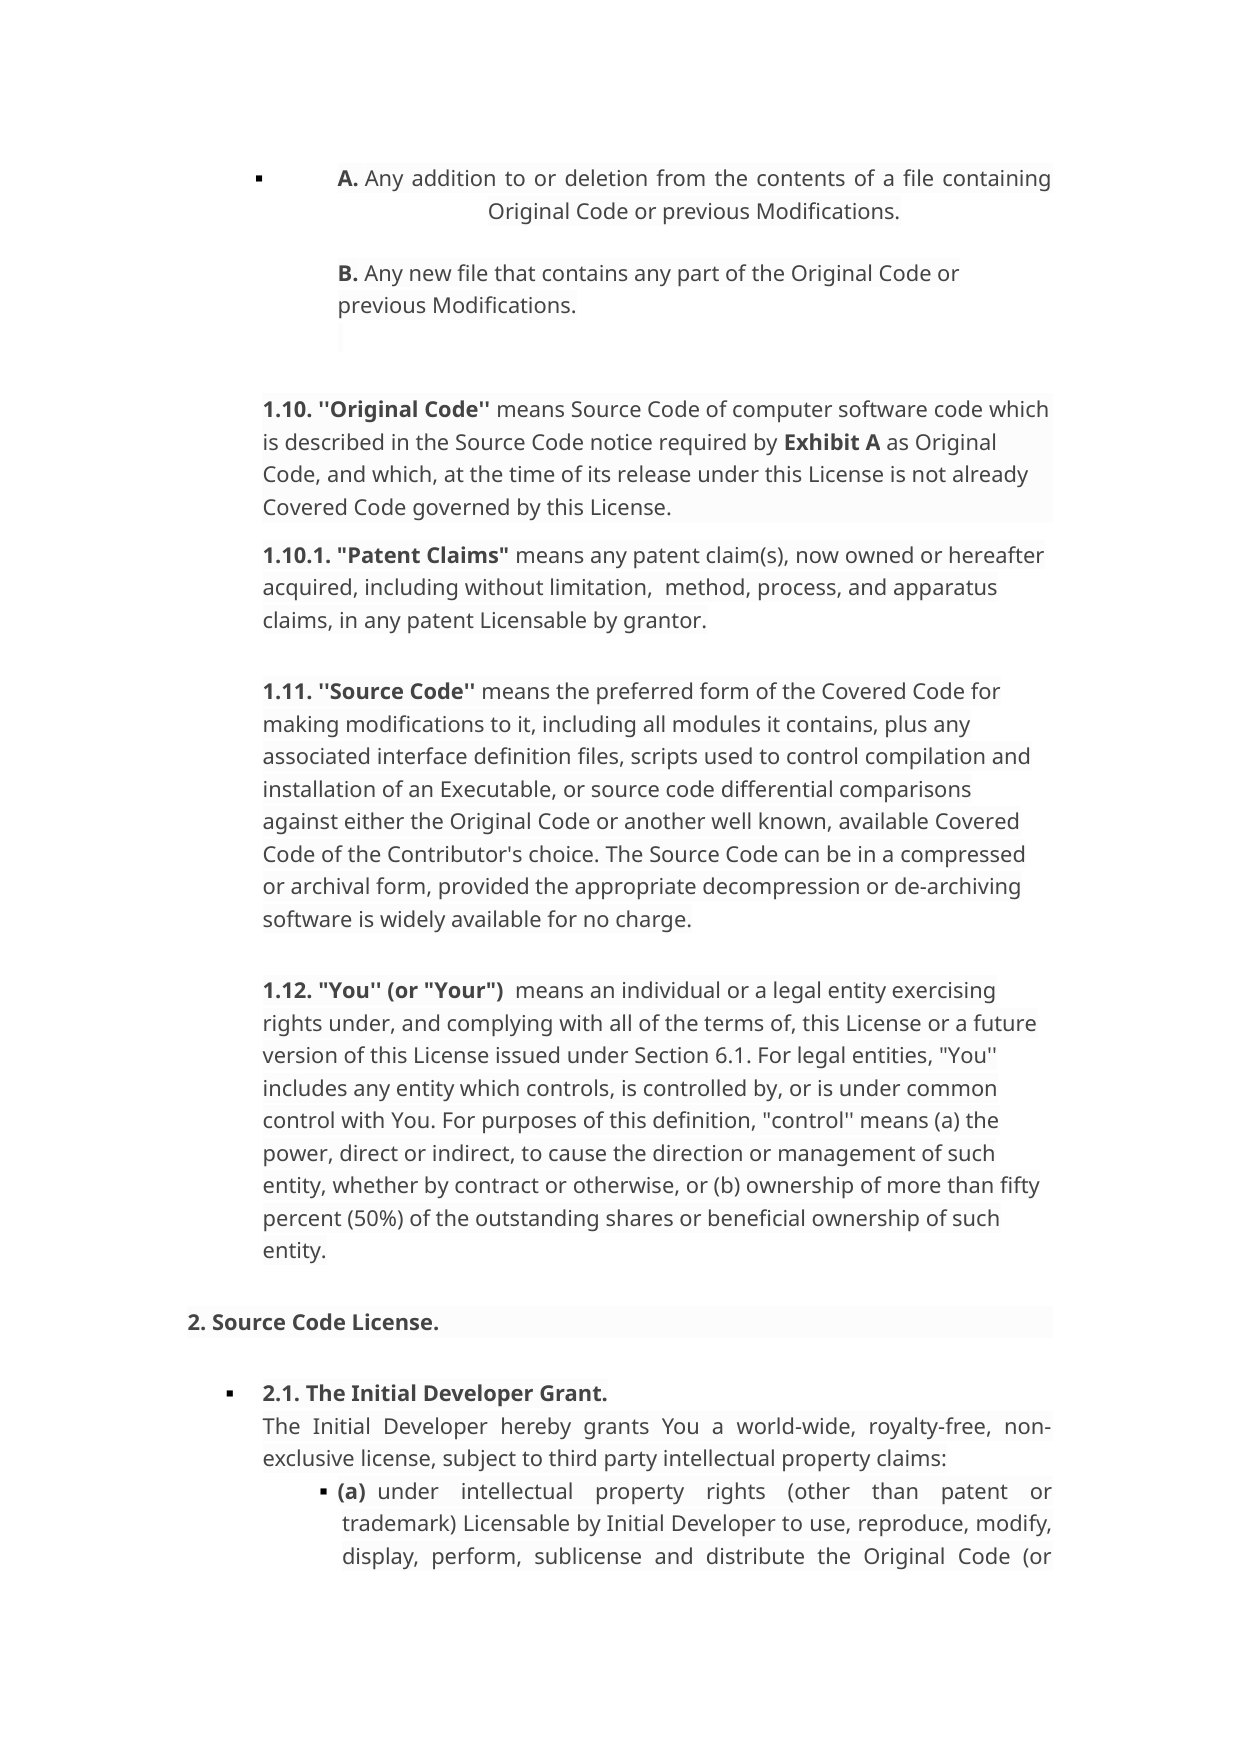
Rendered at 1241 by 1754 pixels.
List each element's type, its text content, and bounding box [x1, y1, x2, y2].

text 1.12. "You'' (or "Your") means an individual or a legal entity exercising rights under, and complying with all of the terms of, this License or a future version of this License issued under Section 6.1. For legal entities, "You'' includes any entity which controls, is controlled by, or is under common control with You. For purposes of this definition, "control'' means (a) the power, direct or indirect, to cause the direction or management of such entity, whether by contract or otherwise, or (b) ownership of more than fifty percent (50%) of the outstanding shares or beneficial ownership of such entity. [262, 974, 1053, 1266]
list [319, 1474, 1053, 1572]
text B. Any new file that contains any part of the Original Code or previous Modifications. [337, 256, 1053, 354]
text 1.10.1. "Patent Claims" means any patent claim(s), now owned or hereafter acquired, including without limitation, method, process, and apparatus claims, in any patent Licensable by grantor. [262, 538, 1053, 636]
text 2. Source Code License. [187, 1306, 1053, 1338]
list A. Any addition to or deletion from the contents of a file containing Original Code or previous Modifications. [254, 162, 1053, 227]
text 1.10. ''Original Code'' means Source Code of computer software code which is described in the Source Code notice required by Exhibit A as Original Code, and which, at the time of its release under this License is not already Covered Code governed by this License. [262, 393, 1053, 523]
list 2.1. The Initial Developer Grant. The Initial Developer hereby grants You a world-wide, royalty-free, non-exclusive license, subject to third party intellectual property claims: [225, 1377, 1053, 1474]
text 1.11. ''Source Code'' means the preferred form of the Covered Code for making modifications to it, including all modules it contains, plus any associated interface definition files, scripts used to control compilation and installation of an Executable, or source code differential comparisons against either the Original Code or another well known, available Covered Code of the Contributor's choice. The Source Code can be in a compressed or archival form, provided the appropriate decompression or de-archiving software is widely available for no charge. [262, 675, 1053, 935]
